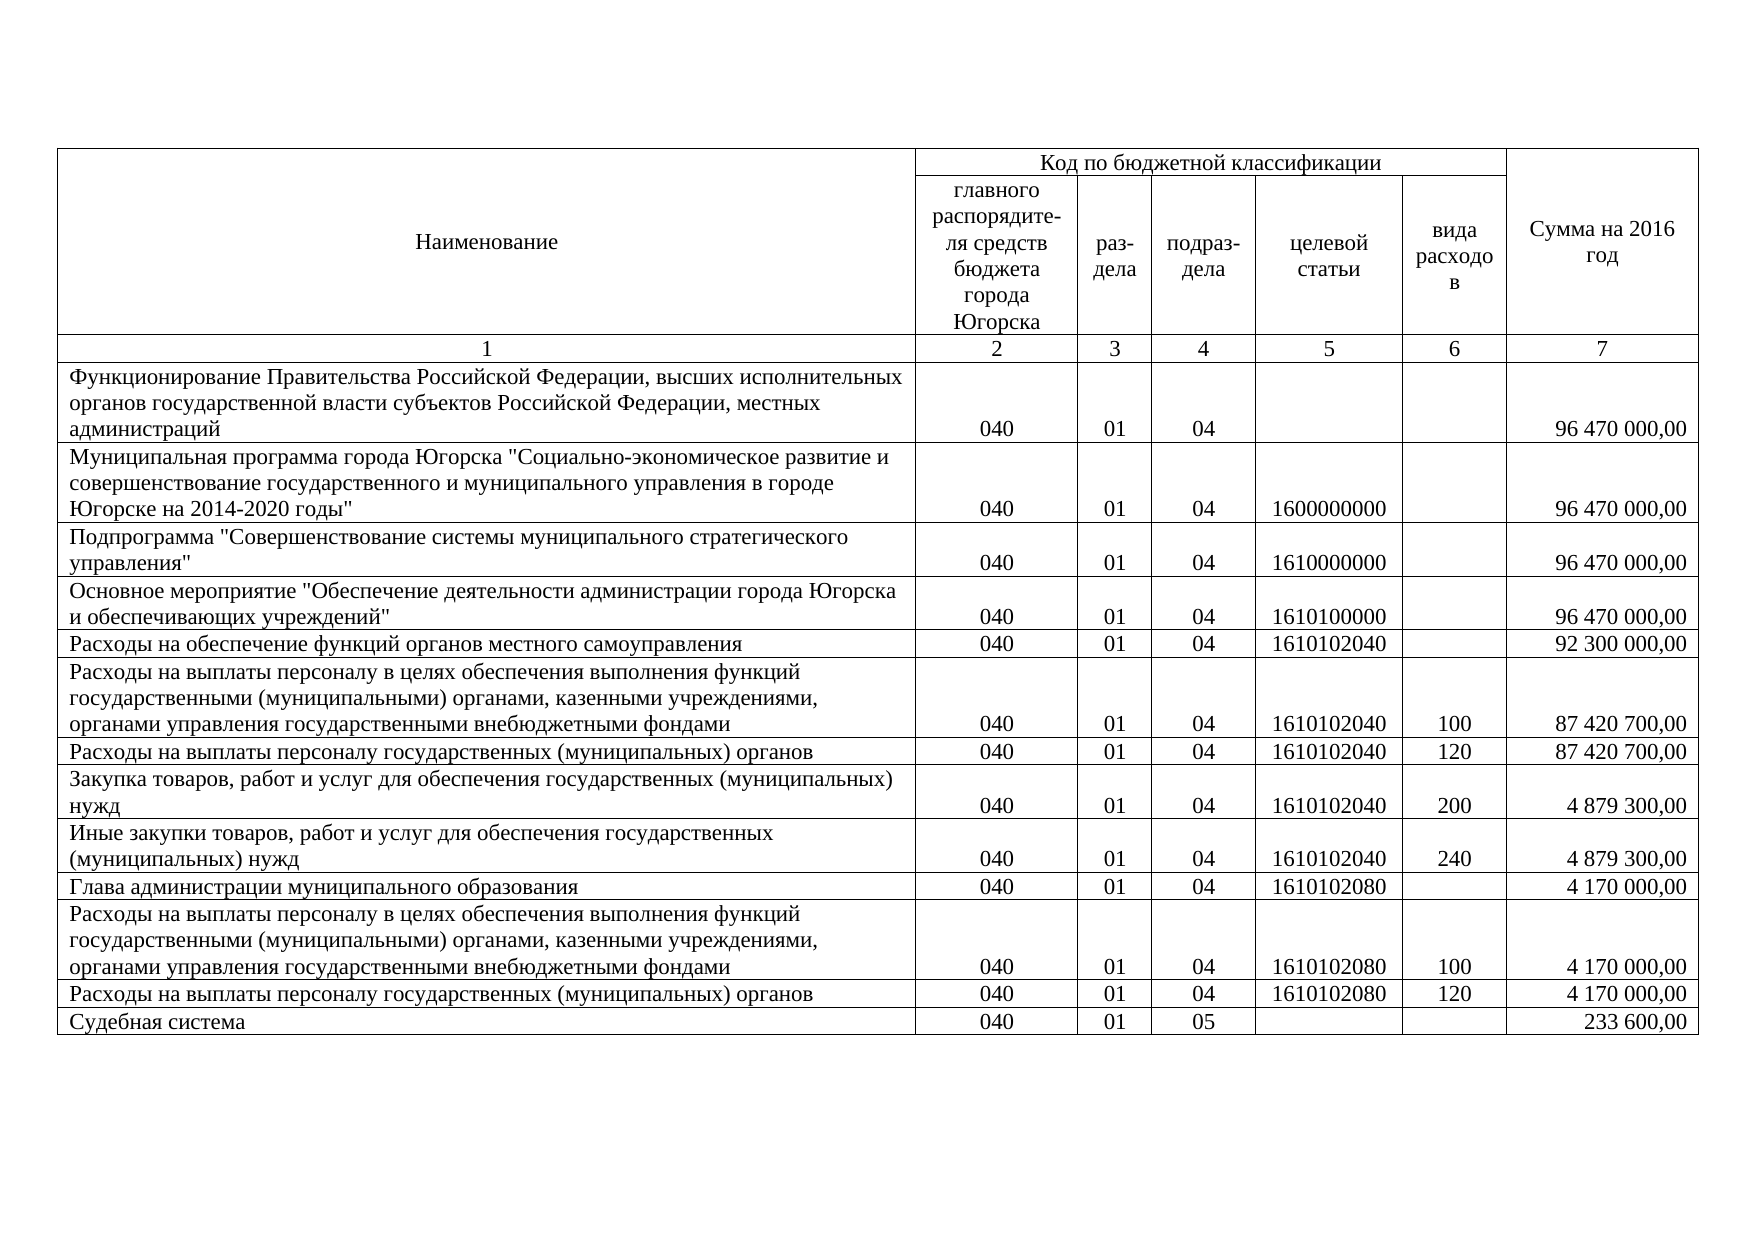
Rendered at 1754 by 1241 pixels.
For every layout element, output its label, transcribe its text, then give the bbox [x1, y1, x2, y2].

table_cell подраз-дела [1152, 176, 1255, 334]
table_cell 04 [1152, 900, 1255, 979]
table_cell 04 [1152, 523, 1255, 576]
table_cell 120 [1403, 980, 1506, 1007]
table_cell 040 [916, 1008, 1077, 1034]
table_cell Глава администрации муниципального образования [58, 873, 915, 899]
table_cell 1610102040 [1256, 819, 1402, 872]
table_cell 040 [916, 980, 1077, 1007]
table_cell 040 [916, 900, 1077, 979]
table_cell 04 [1152, 658, 1255, 737]
table_cell 6 [1403, 335, 1506, 362]
table_cell Судебная система [58, 1008, 915, 1034]
table_cell 01 [1078, 900, 1151, 979]
table_cell 100 [1403, 900, 1506, 979]
table_cell [1403, 523, 1506, 576]
table_cell 040 [916, 443, 1077, 522]
table_cell 040 [916, 577, 1077, 629]
table_cell 87 420 700,00 [1507, 658, 1698, 737]
table_cell 92 300 000,00 [1507, 630, 1698, 657]
table_cell Расходы на выплаты персоналу государственных (муниципальных) органов [58, 980, 915, 1007]
table_cell 04 [1152, 577, 1255, 629]
table_cell 96 470 000,00 [1507, 577, 1698, 629]
table_cell [1403, 443, 1506, 522]
table_cell 04 [1152, 443, 1255, 522]
table_cell Расходы на выплаты персоналу в целях обеспечения выполнения функций государственными (муниципальными) органами, казенными учреждениями, органами управления государственными внебюджетными фондами [58, 900, 915, 979]
table_cell 04 [1152, 765, 1255, 818]
table_cell 4 170 000,00 [1507, 980, 1698, 1007]
table_header Код по бюджетной классификации [916, 149, 1506, 175]
table_cell вида расходов [1403, 176, 1506, 334]
table_cell 1600000000 [1256, 443, 1402, 522]
table_cell [1403, 873, 1506, 899]
table_cell 040 [916, 873, 1077, 899]
table_cell 1610000000 [1256, 523, 1402, 576]
table_cell 1610102040 [1256, 765, 1402, 818]
table_cell 040 [916, 523, 1077, 576]
table_cell 01 [1078, 523, 1151, 576]
table_cell 01 [1078, 738, 1151, 764]
table_header Наименование [58, 149, 915, 334]
table_cell [1256, 1008, 1402, 1034]
table_cell Функционирование Правительства Российской Федерации, высших исполнительных органов государственной власти субъектов Российской Федерации, местных администраций [58, 363, 915, 442]
table_cell 120 [1403, 738, 1506, 764]
table_cell 04 [1152, 630, 1255, 657]
table_cell 04 [1152, 363, 1255, 442]
table_cell 040 [916, 738, 1077, 764]
table_cell 01 [1078, 363, 1151, 442]
table_cell Расходы на обеспечение функций органов местного самоуправления [58, 630, 915, 657]
table_cell 4 170 000,00 [1507, 873, 1698, 899]
table_cell 01 [1078, 577, 1151, 629]
table_cell 4 [1152, 335, 1255, 362]
table_cell 233 600,00 [1507, 1008, 1698, 1034]
table_cell 01 [1078, 819, 1151, 872]
table_cell [1403, 577, 1506, 629]
table_cell 04 [1152, 873, 1255, 899]
table_cell 040 [916, 630, 1077, 657]
table_cell 01 [1078, 1008, 1151, 1034]
table_cell Основное мероприятие "Обеспечение деятельности администрации города Югорска и обеспечивающих учреждений" [58, 577, 915, 629]
table_cell 3 [1078, 335, 1151, 362]
table_cell 01 [1078, 443, 1151, 522]
table_cell целевой статьи [1256, 176, 1402, 334]
table_cell [1256, 363, 1402, 442]
table_cell 7 [1507, 335, 1698, 362]
table_cell 040 [916, 765, 1077, 818]
table_cell главного распорядите-ля средств бюджета города Югорска [916, 176, 1077, 334]
table_cell 1 [58, 335, 915, 362]
table_cell 040 [916, 658, 1077, 737]
table_cell 96 470 000,00 [1507, 443, 1698, 522]
table_cell [1403, 1008, 1506, 1034]
table_cell 1610100000 [1256, 577, 1402, 629]
table_cell 4 879 300,00 [1507, 819, 1698, 872]
table_cell 96 470 000,00 [1507, 363, 1698, 442]
table_cell Иные закупки товаров, работ и услуг для обеспечения государственных (муниципальных) нужд [58, 819, 915, 872]
table_cell 1610102080 [1256, 980, 1402, 1007]
table_cell раз-дела [1078, 176, 1151, 334]
table_cell 100 [1403, 658, 1506, 737]
table_cell Расходы на выплаты персоналу в целях обеспечения выполнения функций государственными (муниципальными) органами, казенными учреждениями, органами управления государственными внебюджетными фондами [58, 658, 915, 737]
table_cell 01 [1078, 658, 1151, 737]
table_cell 1610102080 [1256, 900, 1402, 979]
table_cell Расходы на выплаты персоналу государственных (муниципальных) органов [58, 738, 915, 764]
table_cell Подпрограмма "Совершенствование системы муниципального стратегического управления" [58, 523, 915, 576]
table_cell 05 [1152, 1008, 1255, 1034]
table_cell 96 470 000,00 [1507, 523, 1698, 576]
table_cell 01 [1078, 873, 1151, 899]
table_cell 5 [1256, 335, 1402, 362]
table_cell [1403, 630, 1506, 657]
table_cell 01 [1078, 980, 1151, 1007]
table_cell 040 [916, 819, 1077, 872]
table_cell 2 [916, 335, 1077, 362]
table_cell 1610102080 [1256, 873, 1402, 899]
table_cell Муниципальная программа города Югорска "Социально-экономическое развитие и совершенствование государственного и муниципального управления в городе Югорске на 2014-2020 годы" [58, 443, 915, 522]
table_cell 4 170 000,00 [1507, 900, 1698, 979]
table_cell 04 [1152, 980, 1255, 1007]
table_cell Закупка товаров, работ и услуг для обеспечения государственных (муниципальных) нужд [58, 765, 915, 818]
table_header Сумма на 2016 год [1507, 149, 1698, 334]
table_cell 04 [1152, 738, 1255, 764]
table_cell 1610102040 [1256, 630, 1402, 657]
table_cell 1610102040 [1256, 738, 1402, 764]
table_cell 200 [1403, 765, 1506, 818]
table_cell 01 [1078, 630, 1151, 657]
table_cell 4 879 300,00 [1507, 765, 1698, 818]
table_cell 1610102040 [1256, 658, 1402, 737]
table_cell 240 [1403, 819, 1506, 872]
table_cell [1403, 363, 1506, 442]
table_cell 04 [1152, 819, 1255, 872]
table_cell 040 [916, 363, 1077, 442]
table_cell 87 420 700,00 [1507, 738, 1698, 764]
table_cell 01 [1078, 765, 1151, 818]
